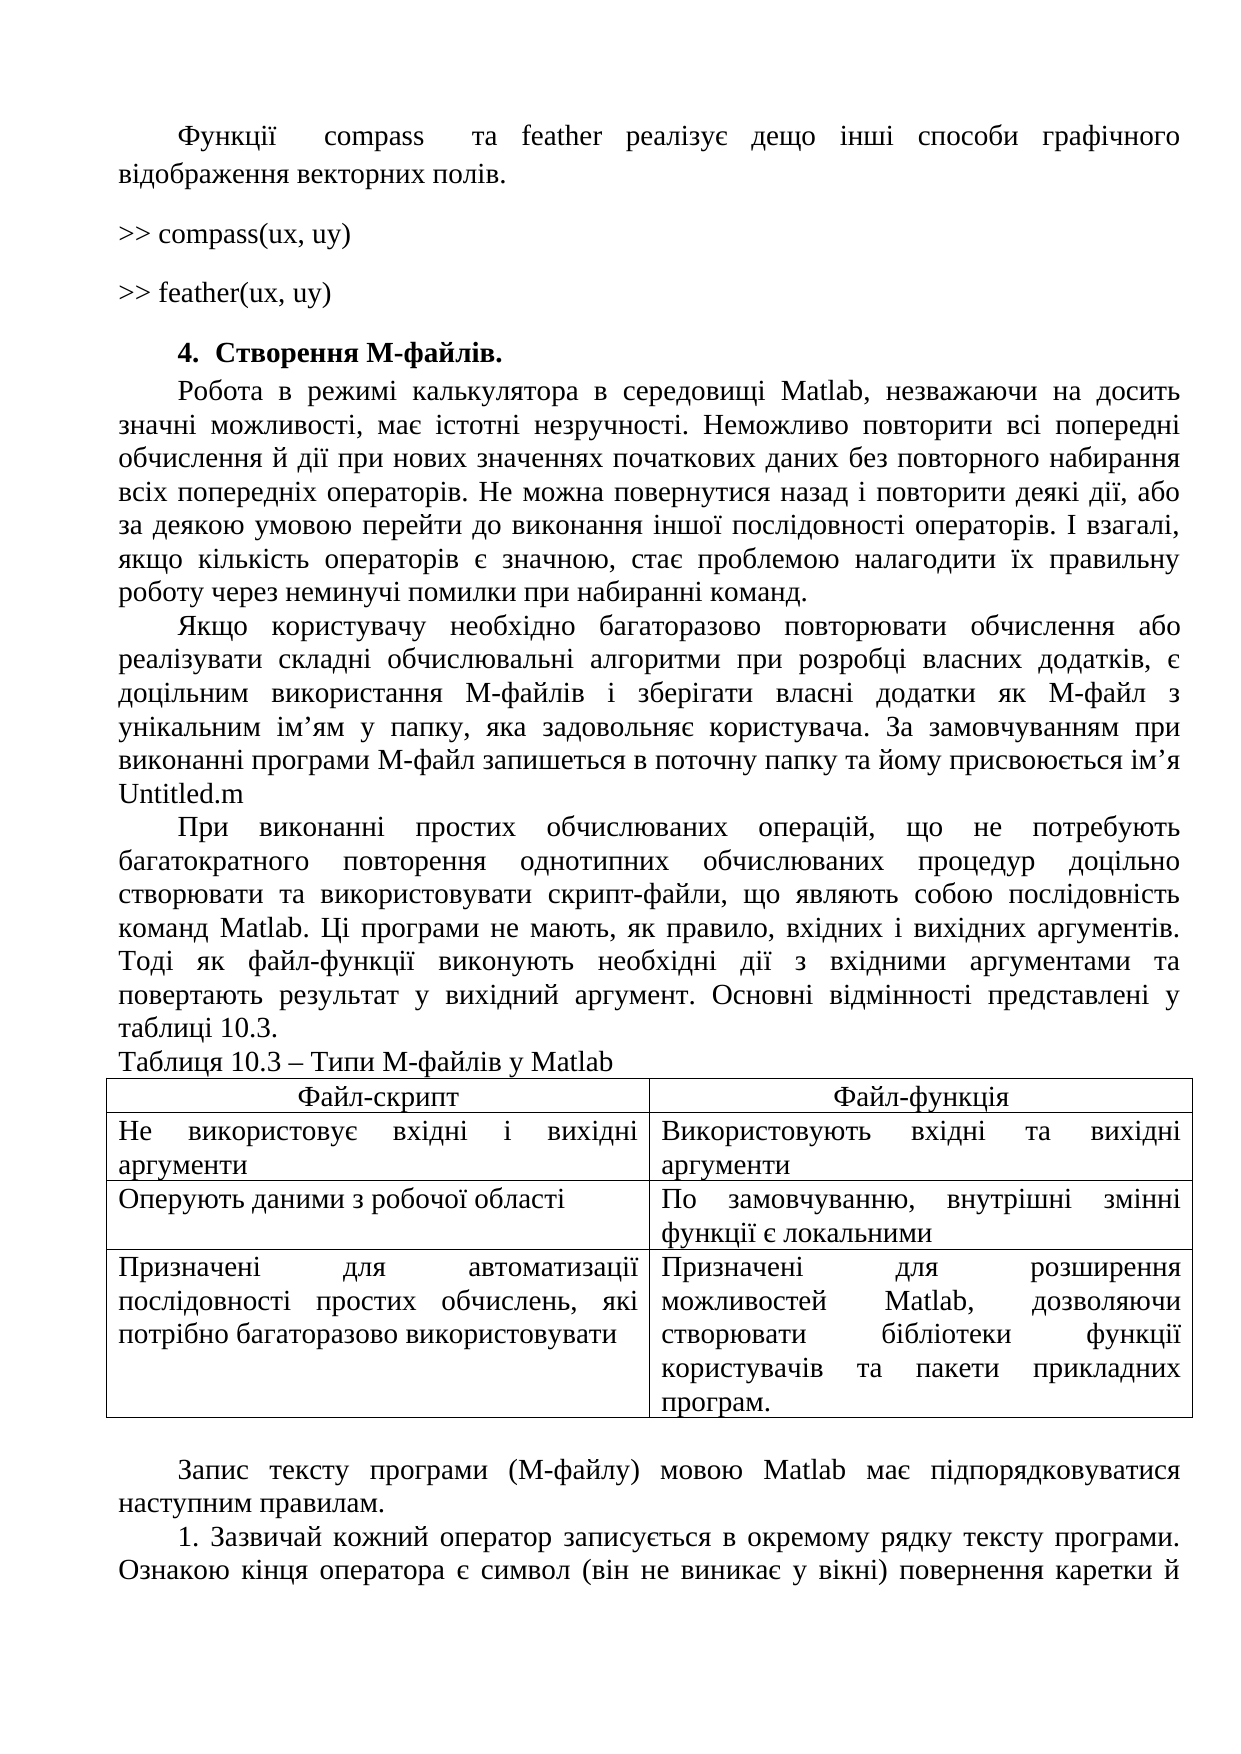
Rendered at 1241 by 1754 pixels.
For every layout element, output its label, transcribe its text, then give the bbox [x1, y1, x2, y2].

list Якщо користувачу необхідно багаторазово повторювати обчислення або реалізувати складні обчислювальні алгоритми при розробці власних додатків, є доцільним використання M-файлів і зберігати власні додатки як М-файл з унікальним ім’ям у папку, яка задовольняє користувача. За замовчуванням при виконанні програми М-файл запишеться в поточну папку та йому присвоюється ім’я Untitled.m [118, 608, 1181, 809]
list Робота в режимі калькулятора в середовищі Matlab, незважаючи на досить значні можливості, має істотні незручності. Неможливо повторити всі попередні обчислення й дії при нових значеннях початкових даних без повторного набирання всіх попередніх операторів. Не можна повернутися назад і повторити деякі дії, або за деякою умовою перейти до виконання іншої послідовності операторів. І взагалі, якщо кількість операторів є значною, стає проблемою налагодити їх правильну роботу через неминучі помилки при набиранні команд. [118, 373, 1181, 608]
text Таблиця 10.3 – Типи М-файлів у Matlab [118, 1044, 1181, 1078]
table_cell Оперують даними з робочої області [107, 1181, 649, 1248]
table_header Файл-скрипт [107, 1079, 649, 1112]
table_cell Призначені для розширення можливостей Matlab, дозволяючи створювати бібліотеки функції користувачів та пакети прикладних програм. [650, 1250, 1192, 1417]
list Створення М-файлів. [177, 335, 1181, 368]
list Запис тексту програми (М-файлу) мовою Matlab має підпорядковуватися наступним правилам. [118, 1452, 1181, 1519]
table_header Файл-функція [650, 1079, 1192, 1112]
text >> compass(ux, uy) [118, 216, 1181, 249]
table_cell Використовують вхідні та вихідні аргументи [650, 1113, 1192, 1180]
text >> feather(ux, uy) [118, 275, 1181, 309]
table_cell Призначені для автоматизації послідовності простих обчислень, які потрібно багаторазово використовувати [107, 1250, 649, 1417]
table_cell Не використовує вхідні і вихідні аргументи [107, 1113, 649, 1180]
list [118, 1519, 1181, 1586]
list При виконанні простих обчислюваних операцій, що не потребують багатократного повторення однотипних обчислюваних процедур доцільно створювати та використовувати скрипт-файли, що являють собою послідовність команд Matlab. Ці програми не мають, як правило, вхідних і вихідних аргументів. Тоді як файл-функції виконують необхідні дії з вхідними аргументами та повертають результат у вихідний аргумент. Основні відмінності представлені у таблиці 10.3. [118, 809, 1181, 1044]
table_cell По замовчуванню, внутрішні змінні функції є локальними [650, 1181, 1192, 1248]
list Функції compass та feather реалізує дещо інші способи графічного відображення векторних полів. [118, 118, 1181, 190]
